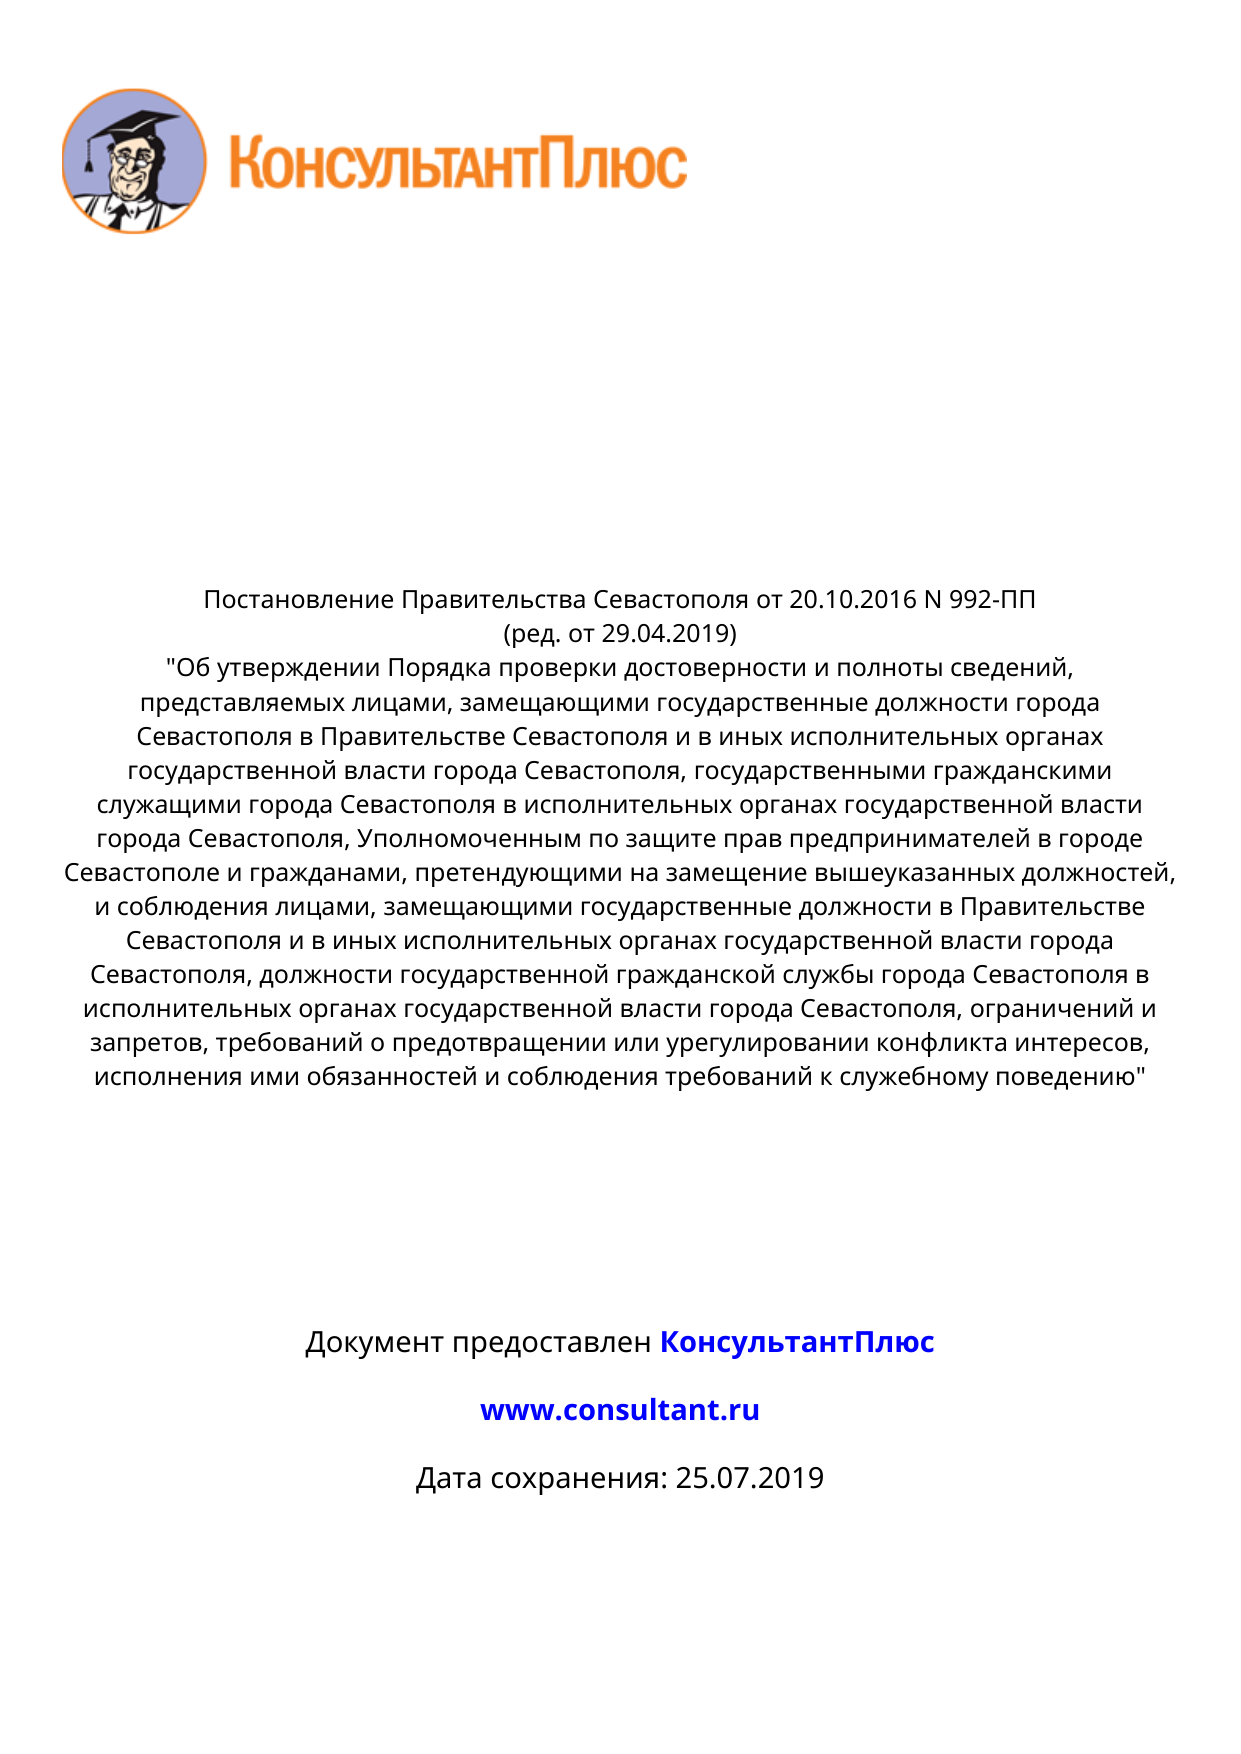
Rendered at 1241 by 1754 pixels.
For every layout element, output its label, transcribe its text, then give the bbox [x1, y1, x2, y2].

table_header [62, 88, 1178, 403]
table_cell Документ предоставлен КонсультантПлюс www.consultant.ru Дата сохранения: 25.07.2019 [62, 1272, 1178, 1587]
table_cell Постановление Правительства Севастополя от 20.10.2016 N 992-ПП (ред. от 29.04.2019) "Об утверждении Порядка проверки достоверности и полноты сведений, представляемых лицами, замещающими государственные должности города Севастополя в Правительстве Севастополя и в иных исполнительных органах государственной власти города Севастополя, государственными гражданскими служащими города Севастополя в исполнительных органах государственной власти города Севастополя, Уполномоченным по защите прав предпринимателей в городе Севастополе и гражданами, претендующими на замещение вышеуказанных должностей, и соблюдения лицами, замещающими государственные должности в Правительстве Севастополя и в иных исполнительных органах государственной власти города Севастополя, должности государственной гражданской службы города Севастополя в исполнительных органах государственной власти города Севастополя, ограничений и запретов, требований о предотвращении или урегулировании конфликта интересов, исполнения ими обязанностей и соблюдения требований к служебному поведению" [62, 403, 1178, 1272]
picture [62, 87, 687, 236]
